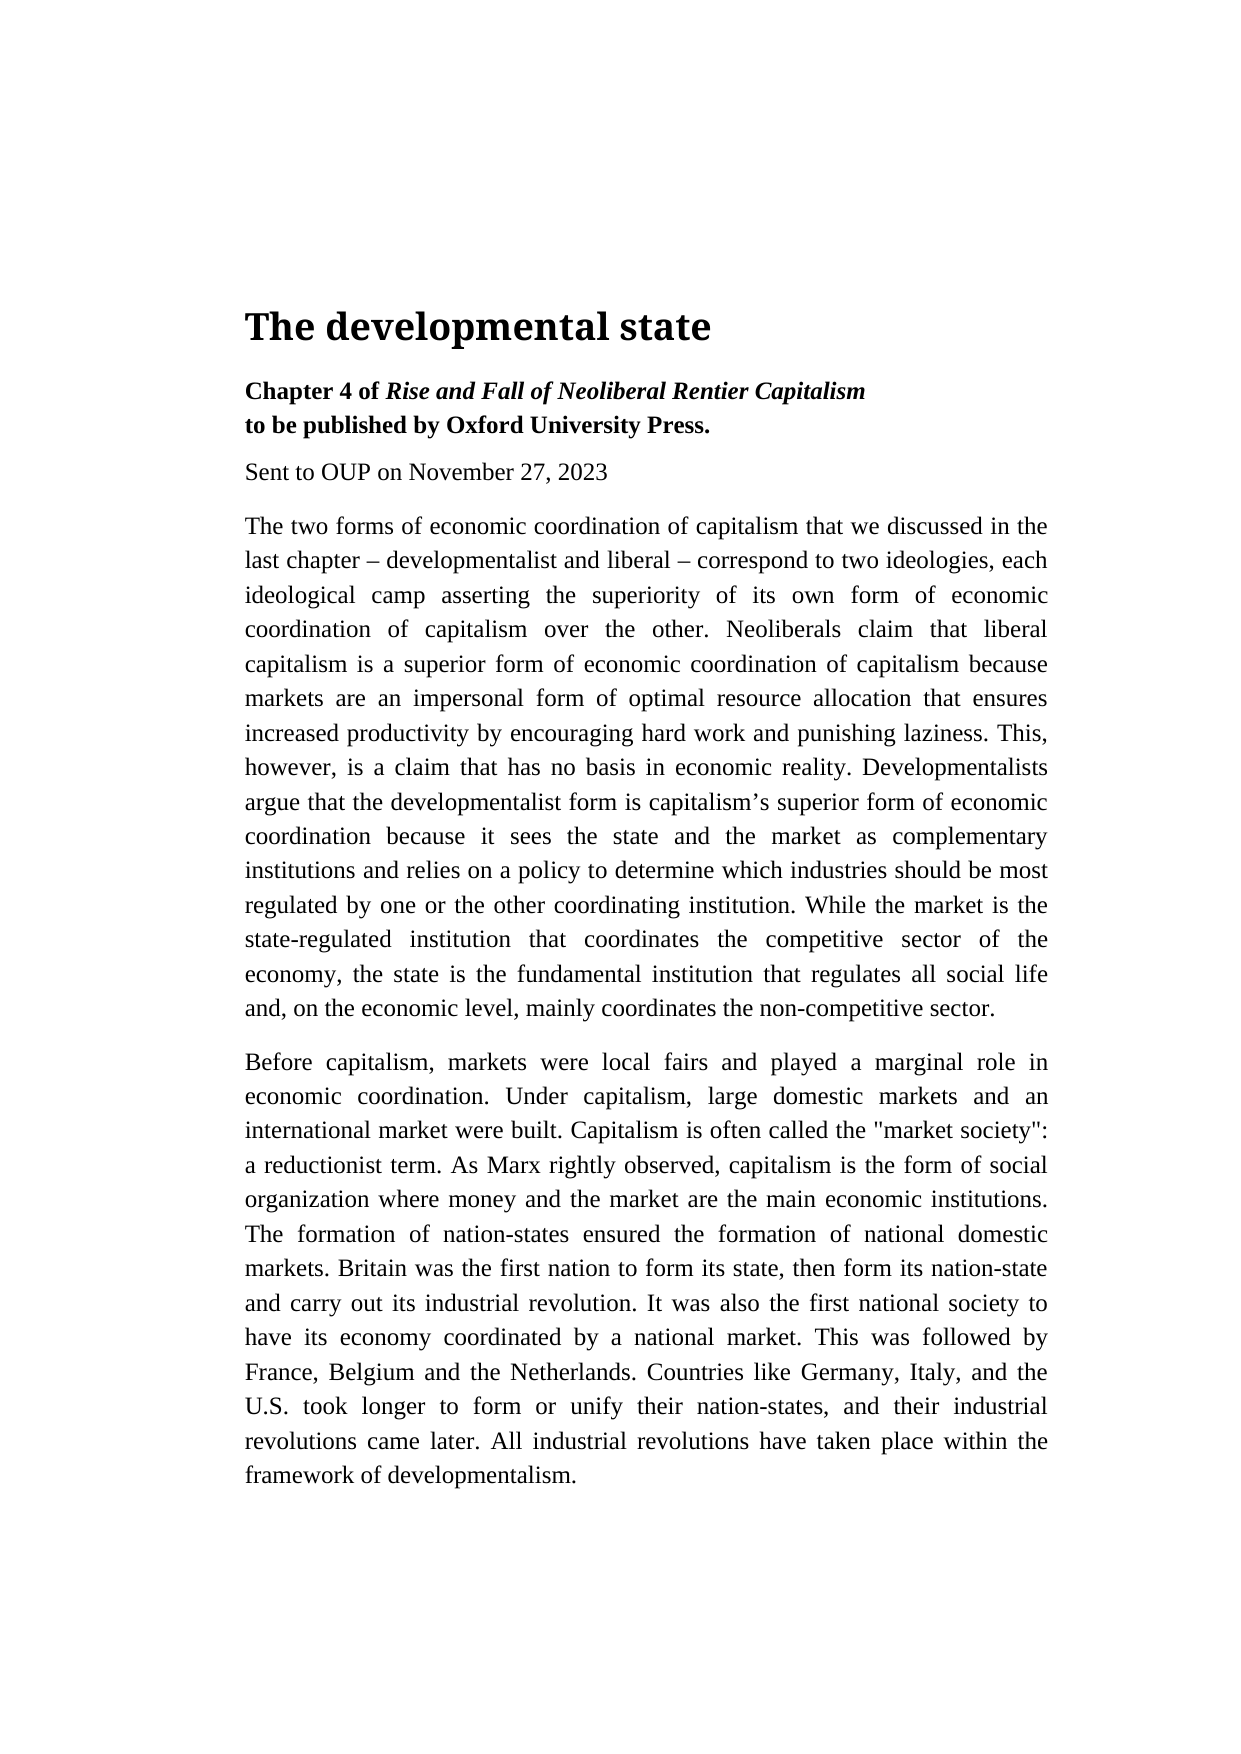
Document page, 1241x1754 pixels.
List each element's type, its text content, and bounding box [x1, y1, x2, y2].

text The two forms of economic coordination of capitalism that we discussed in the last chapter – developmentalist and liberal – correspond to two ideologies, each ideological camp asserting the superiority of its own form of economic coordination of capitalism over the other. Neoliberals claim that liberal capitalism is a superior form of economic coordination of capitalism because markets are an impersonal form of optimal resource allocation that ensures increased productivity by encouraging hard work and punishing laziness. This, however, is a claim that has no basis in economic reality. Developmentalists argue that the developmentalist form is capitalism’s superior form of economic coordination because it sees the state and the market as complementary institutions and relies on a policy to determine which industries should be most regulated by one or the other coordinating institution. While the market is the state-regulated institution that coordinates the competitive sector of the economy, the state is the fundamental institution that regulates all social life and, on the economic level, mainly coordinates the non-competitive sector. [244, 511, 1049, 1022]
subtitle The developmental state [244, 300, 1049, 351]
text Sent to OUP on November 27, 2023 [244, 457, 1049, 486]
text Chapter 4 of Rise and Fall of Neoliberal Rentier Capitalism to be published by Oxford University Press. [244, 376, 1049, 439]
text Before capitalism, markets were local fairs and played a marginal role in economic coordination. Under capitalism, large domestic markets and an international market were built. Capitalism is often called the "market society": a reductionist term. As Marx rightly observed, capitalism is the form of social organization where money and the market are the main economic institutions. The formation of nation-states ensured the formation of national domestic markets. Britain was the first nation to form its state, then form its nation-state and carry out its industrial revolution. It was also the first national society to have its economy coordinated by a national market. This was followed by France, Belgium and the Netherlands. Countries like Germany, Italy, and the U.S. took longer to form or unify their nation-states, and their industrial revolutions came later. All industrial revolutions have taken place within the framework of developmentalism. [244, 1047, 1049, 1489]
